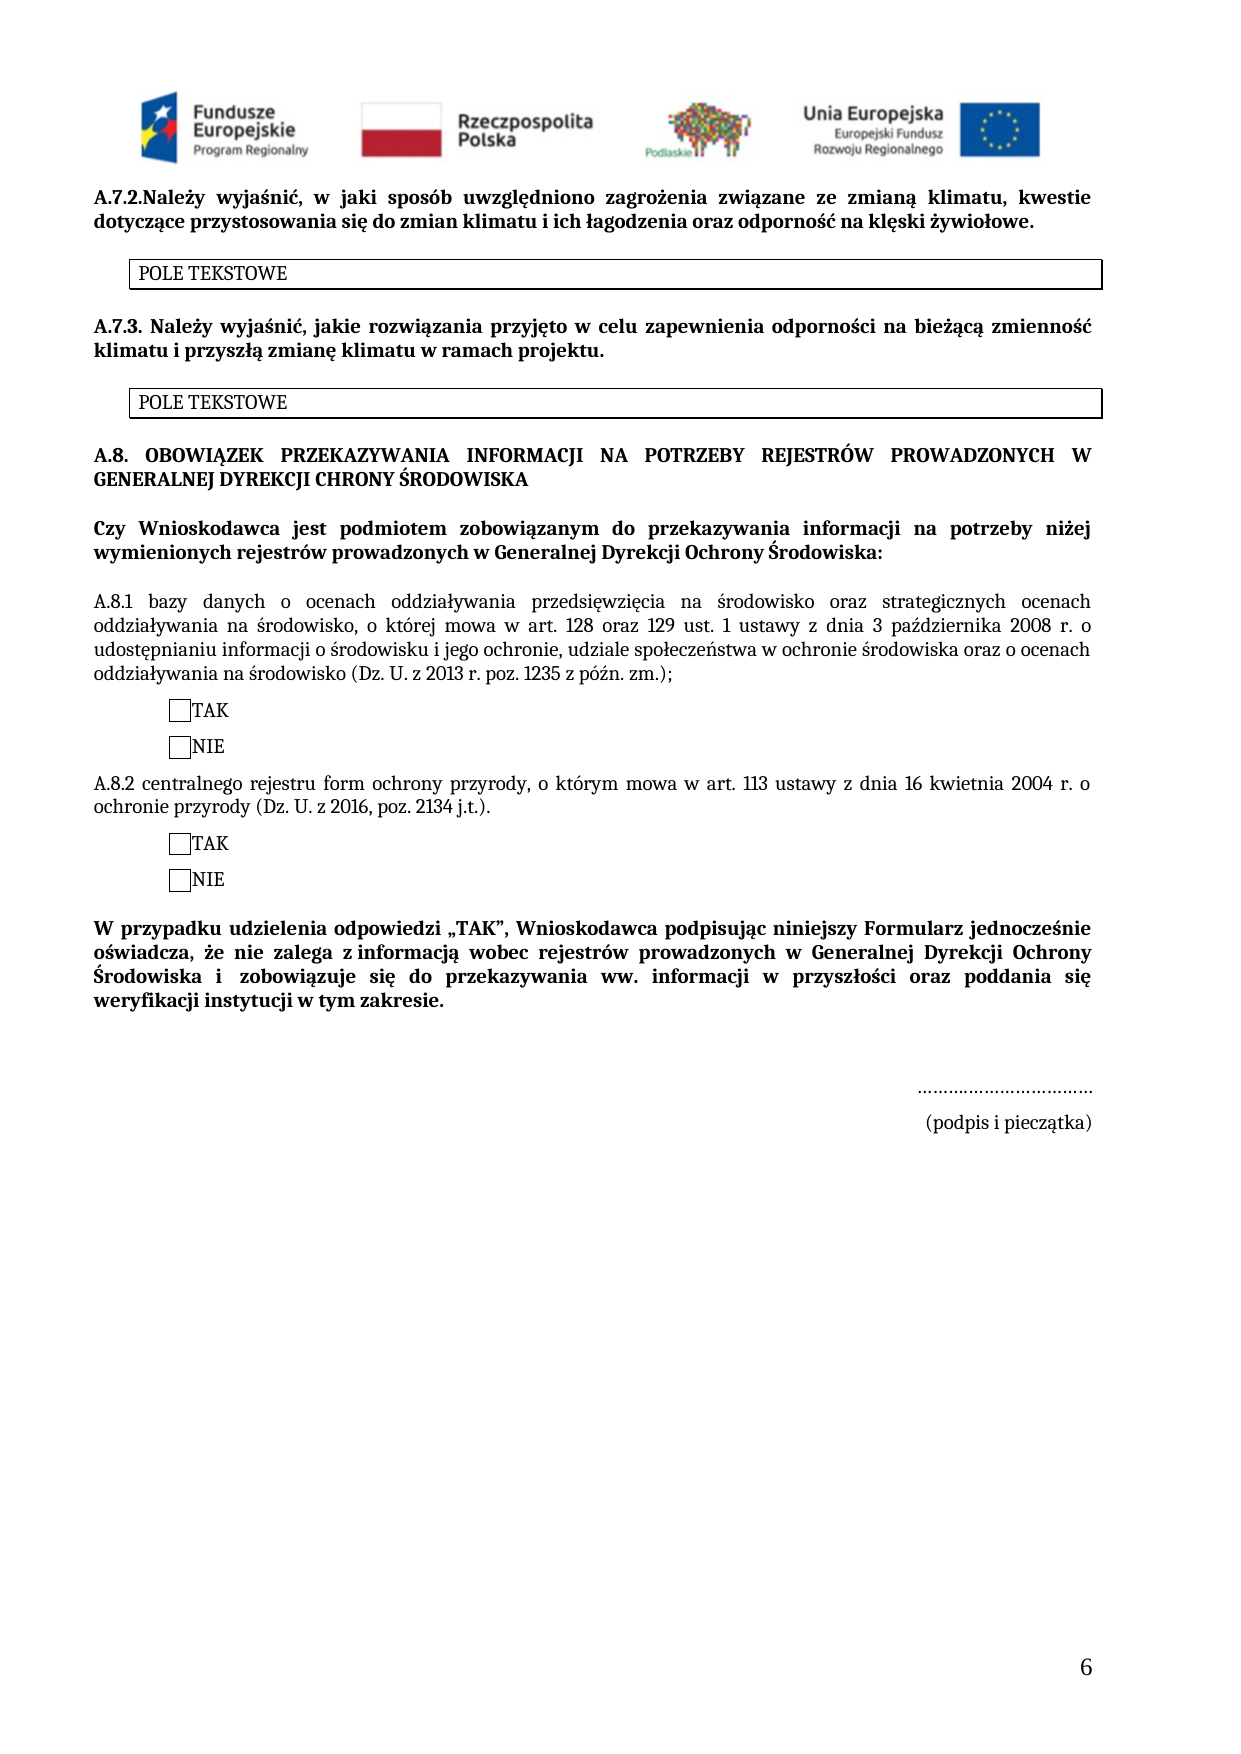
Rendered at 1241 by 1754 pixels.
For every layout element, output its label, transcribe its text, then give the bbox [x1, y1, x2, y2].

text A.7.2.Należy wyjaśnić, w jaki sposób uwzględniono zagrożenia związane ze zmianą klimatu, kwestie dotyczące przystosowania się do zmian klimatu i ich łagodzenia oraz odporność na klęski żywiołowe. [94, 186, 1093, 234]
text Czy Wnioskodawca jest podmiotem zobowiązanym do przekazywania informacji na potrzeby niżej wymienionych rejestrów prowadzonych w Generalnej Dyrekcji Ochrony Środowiska: [94, 517, 1093, 565]
list ……….…………………… [94, 1074, 1093, 1098]
text A.8.2 centralnego rejestru form ochrony przyrody, o którym mowa w art. 113 ustawy z dnia 16 kwietnia 2004 r. o ochronie przyrody (Dz. U. z 2016, poz. 2134 j.t.). [94, 771, 1093, 819]
text TAK [168, 832, 1093, 856]
text POLE TEKSTOWE [130, 389, 1101, 417]
text A.8.1 bazy danych o ocenach oddziaływania przedsięwzięcia na środowisko oraz strategicznych ocenach oddziaływania na środowisko, o której mowa w art. 128 oraz 129 ust. 1 ustawy z dnia 3 października 2008 r. o udostępnianiu informacji o środowisku i jego ochronie, udziale społeczeństwa w ochronie środowiska oraz o ocenach oddziaływania na środowisko (Dz. U. z 2013 r. poz. 1235 z późn. zm.); [94, 590, 1093, 686]
text POLE TEKSTOWE [130, 260, 1101, 288]
text NIE [168, 868, 1093, 892]
text A.7.3. Należy wyjaśnić, jakie rozwiązania przyjęto w celu zapewnienia odporności na bieżącą zmienność klimatu i przyszłą zmianę klimatu w ramach projektu. [94, 315, 1093, 363]
text NIE [168, 735, 1093, 759]
text TAK [168, 698, 1093, 722]
picture [120, 73, 1066, 186]
text A.8. OBOWIĄZEK PRZEKAZYWANIA INFORMACJI NA POTRZEBY REJESTRÓW PROWADZONYCH W GENERALNEJ DYREKCJI CHRONY ŚRODOWISKA [94, 444, 1093, 492]
list (podpis i pieczątka) [94, 1111, 1093, 1135]
text W przypadku udzielenia odpowiedzi „TAK”, Wnioskodawca podpisując niniejszy Formularz jednocześnie oświadcza, że nie zalega z informacją wobec rejestrów prowadzonych w Generalnej Dyrekcji Ochrony Środowiska i zobowiązuje się do przekazywania ww. informacji w przyszłości oraz poddania się weryfikacji instytucji w tym zakresie. [94, 917, 1093, 1013]
